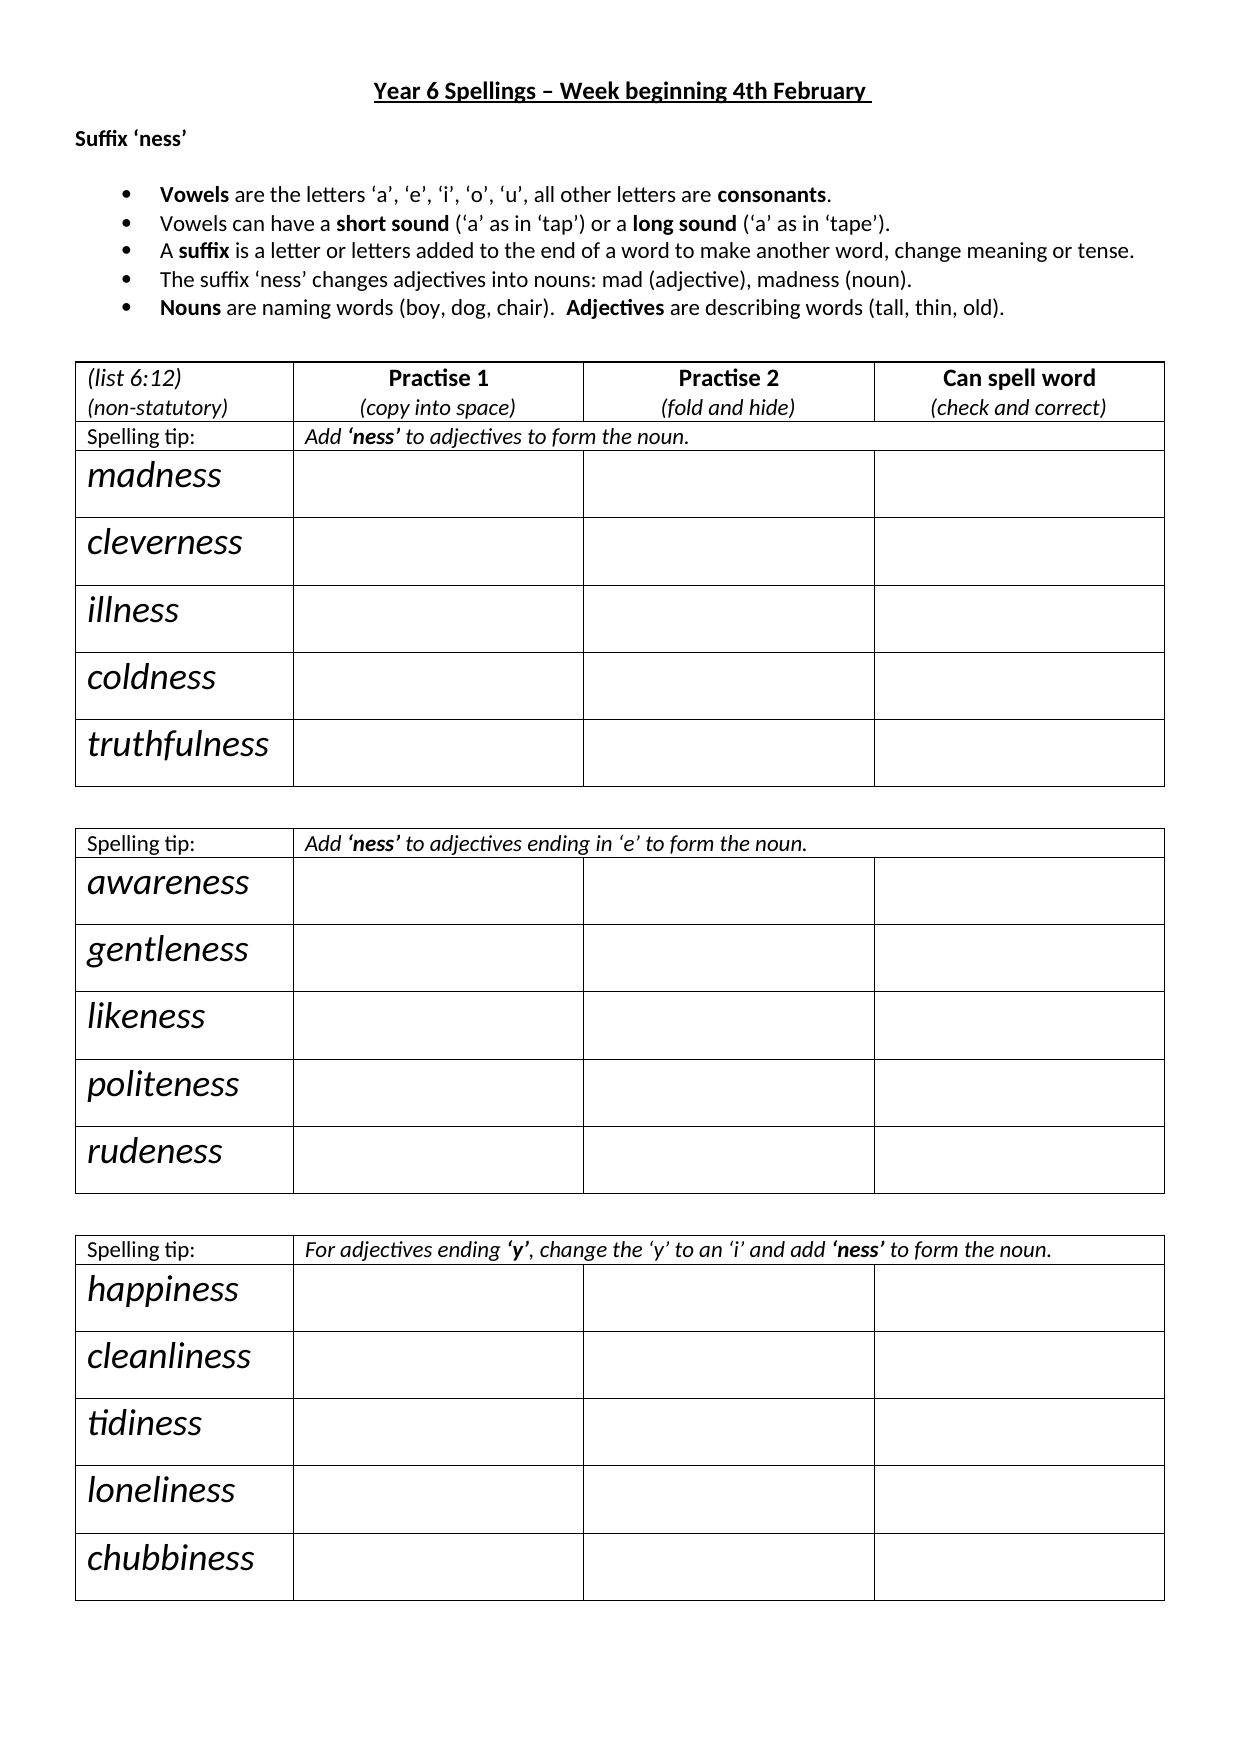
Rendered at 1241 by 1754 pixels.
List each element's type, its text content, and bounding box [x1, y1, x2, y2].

table_header (list 6:12) (non-statutory) [76, 363, 293, 421]
table_cell [584, 1534, 874, 1599]
table_cell [294, 1332, 583, 1398]
table_cell gentleness [76, 925, 293, 991]
table_cell [294, 451, 583, 517]
table_cell chubbiness [76, 1534, 293, 1599]
table_header Spelling tip: [76, 829, 293, 857]
table_cell loneliness [76, 1466, 293, 1532]
table_cell [875, 1332, 1164, 1398]
table_cell [875, 992, 1164, 1058]
table_cell happiness [76, 1265, 293, 1331]
table_cell [294, 1265, 583, 1331]
table_cell [584, 653, 874, 719]
list The suffix ‘ness’ changes adjectives into nouns: mad (adjective), madness (noun). [122, 265, 1165, 293]
table_cell [584, 720, 874, 786]
table_cell [875, 925, 1164, 991]
table_cell [584, 992, 874, 1058]
table_header Practise 2 (fold and hide) [584, 363, 874, 421]
table_cell [584, 1466, 874, 1532]
table_cell [294, 1534, 583, 1599]
table_cell [584, 925, 874, 991]
table_cell coldness [76, 653, 293, 719]
list Vowels are the letters ‘a’, ‘e’, ‘i’, ‘o’, ‘u’, all other letters are consonants. [122, 181, 1165, 209]
list Vowels can have a short sound (‘a’ as in ‘tap’) or a long sound (‘a’ as in ‘tape’). [122, 209, 1165, 237]
table_cell [584, 1127, 874, 1193]
table_cell madness [76, 451, 293, 517]
table_cell [294, 1127, 583, 1193]
table_cell [875, 1534, 1164, 1599]
table_cell Add ‘ness’ to adjectives to form the noun. [294, 422, 1164, 450]
table_cell politeness [76, 1060, 293, 1126]
table_cell [875, 451, 1164, 517]
table_cell truthfulness [76, 720, 293, 786]
table_cell [584, 518, 874, 584]
table_cell [875, 858, 1164, 924]
table_cell [294, 1060, 583, 1126]
table_cell illness [76, 586, 293, 652]
table_cell [294, 720, 583, 786]
table_header Practise 1 (copy into space) [294, 363, 583, 421]
table_header Can spell word (check and correct) [875, 363, 1164, 421]
text Suffix ‘ness’ [75, 124, 1165, 153]
table_cell [875, 1265, 1164, 1331]
table_cell [294, 925, 583, 991]
table_cell [294, 858, 583, 924]
table_cell [584, 1060, 874, 1126]
table_cell Spelling tip: [76, 422, 293, 450]
text Year 6 Spellings – Week beginning 4th February [75, 75, 1165, 106]
table_cell likeness [76, 992, 293, 1058]
table_cell [584, 451, 874, 517]
table_header Add ‘ness’ to adjectives ending in ‘e’ to form the noun. [294, 829, 1164, 857]
table_cell [875, 518, 1164, 584]
table_cell [875, 1060, 1164, 1126]
table_cell cleverness [76, 518, 293, 584]
table_cell rudeness [76, 1127, 293, 1193]
table_cell [584, 1399, 874, 1465]
table_cell [294, 1466, 583, 1532]
table_cell [584, 1265, 874, 1331]
table_cell [294, 992, 583, 1058]
table_cell [584, 1332, 874, 1398]
table_cell [294, 653, 583, 719]
table_cell [875, 586, 1164, 652]
table_header For adjectives ending ‘y’, change the ‘y’ to an ‘i’ and add ‘ness’ to form the noun. [294, 1236, 1164, 1264]
table_cell [584, 586, 874, 652]
table_cell cleanliness [76, 1332, 293, 1398]
table_cell [875, 653, 1164, 719]
table_cell [875, 1399, 1164, 1465]
table_cell tidiness [76, 1399, 293, 1465]
table_cell awareness [76, 858, 293, 924]
table_header Spelling tip: [76, 1236, 293, 1264]
table_cell [875, 720, 1164, 786]
table_cell [294, 586, 583, 652]
list Nouns are naming words (boy, dog, chair). Adjectives are describing words (tall, thin, old). [122, 293, 1165, 321]
table_cell [294, 518, 583, 584]
table_cell [294, 1399, 583, 1465]
table_cell [584, 858, 874, 924]
table_cell [875, 1127, 1164, 1193]
table_cell [875, 1466, 1164, 1532]
list A suffix is a letter or letters added to the end of a word to make another word, change meaning or tense. [122, 237, 1165, 265]
